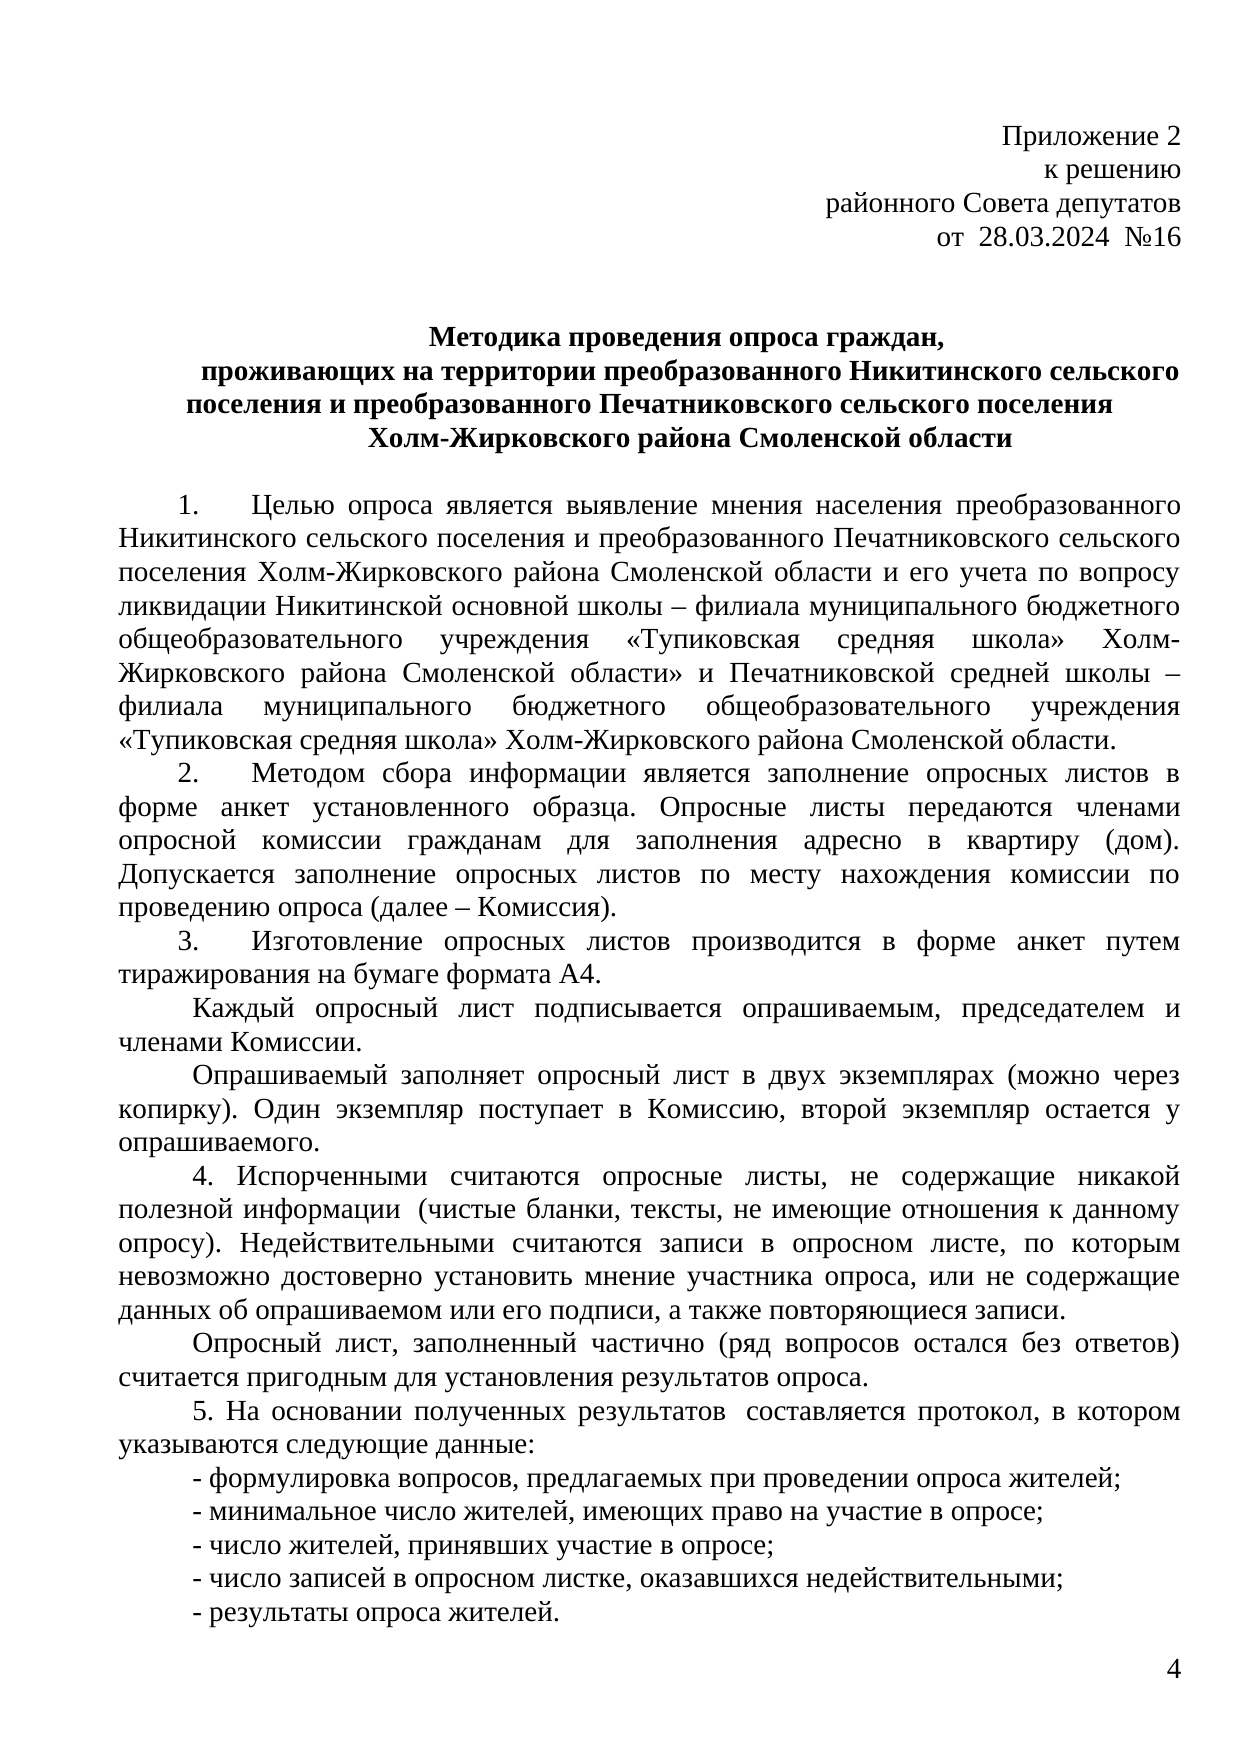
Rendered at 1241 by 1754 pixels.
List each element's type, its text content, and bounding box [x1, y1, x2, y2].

text Холм-Жирковского района Смоленской области [118, 420, 1181, 453]
text - формулировка вопросов, предлагаемых при проведении опроса жителей; [118, 1460, 1181, 1493]
text Приложение 2 [118, 118, 1181, 152]
text - результаты опроса жителей. [118, 1594, 1181, 1627]
list Целью опроса является выявление мнения населения преобразованного Никитинского сельского поселения и преобразованного Печатниковского сельского поселения Холм-Жирковского района Смоленской области и его учета по вопросу ликвидации Никитинской основной школы – филиала муниципального бюджетного общеобразовательного учреждения «Тупиковская средняя школа» Холм-Жирковского района Смоленской области» и Печатниковской средней школы – филиала муниципального бюджетного общеобразовательного учреждения «Тупиковская средняя школа» Холм-Жирковского района Смоленской области. [118, 487, 1181, 755]
text Опросный лист, заполненный частично (ряд вопросов остался без ответов) считается пригодным для установления результатов опроса. [118, 1326, 1181, 1393]
text - минимальное число жителей, имеющих право на участие в опросе; [118, 1493, 1181, 1527]
text 5. На основании полученных результатов составляется протокол, в котором указываются следующие данные: [118, 1393, 1181, 1460]
text районного Совета депутатов [118, 185, 1181, 219]
text Методика проведения опроса граждан, [118, 319, 1181, 353]
text - число жителей, принявших участие в опросе; [118, 1527, 1181, 1560]
text к решению [118, 152, 1181, 185]
list Методом сбора информации является заполнение опросных листов в форме анкет установленного образца. Опросные листы передаются членами опросной комиссии гражданам для заполнения адресно в квартиру (дом). Допускается заполнение опросных листов по месту нахождения комиссии по проведению опроса (далее – Комиссия). [118, 755, 1181, 923]
text Каждый опросный лист подписывается опрашиваемым, председателем и членами Комиссии. [118, 990, 1181, 1057]
text - число записей в опросном листке, оказавшихся недействительными; [118, 1560, 1181, 1594]
text Опрашиваемый заполняет опросный лист в двух экземплярах (можно через копирку). Один экземпляр поступает в Комиссию, второй экземпляр остается у опрашиваемого. [118, 1057, 1181, 1158]
text от 28.03.2024 №16 [576, 219, 1181, 252]
text проживающих на территории преобразованного Никитинского сельского поселения и преобразованного Печатниковского сельского поселения [118, 353, 1181, 420]
text 4. Испорченными считаются опросные листы, не содержащие никакой полезной информации (чистые бланки, тексты, не имеющие отношения к данному опросу). Недействительными считаются записи в опросном листе, по которым невозможно достоверно установить мнение участника опроса, или не содержащие данных об опрашиваемом или его подписи, а также повторяющиеся записи. [118, 1158, 1181, 1326]
list Изготовление опросных листов производится в форме анкет путем тиражирования на бумаге формата А4. [118, 923, 1181, 990]
